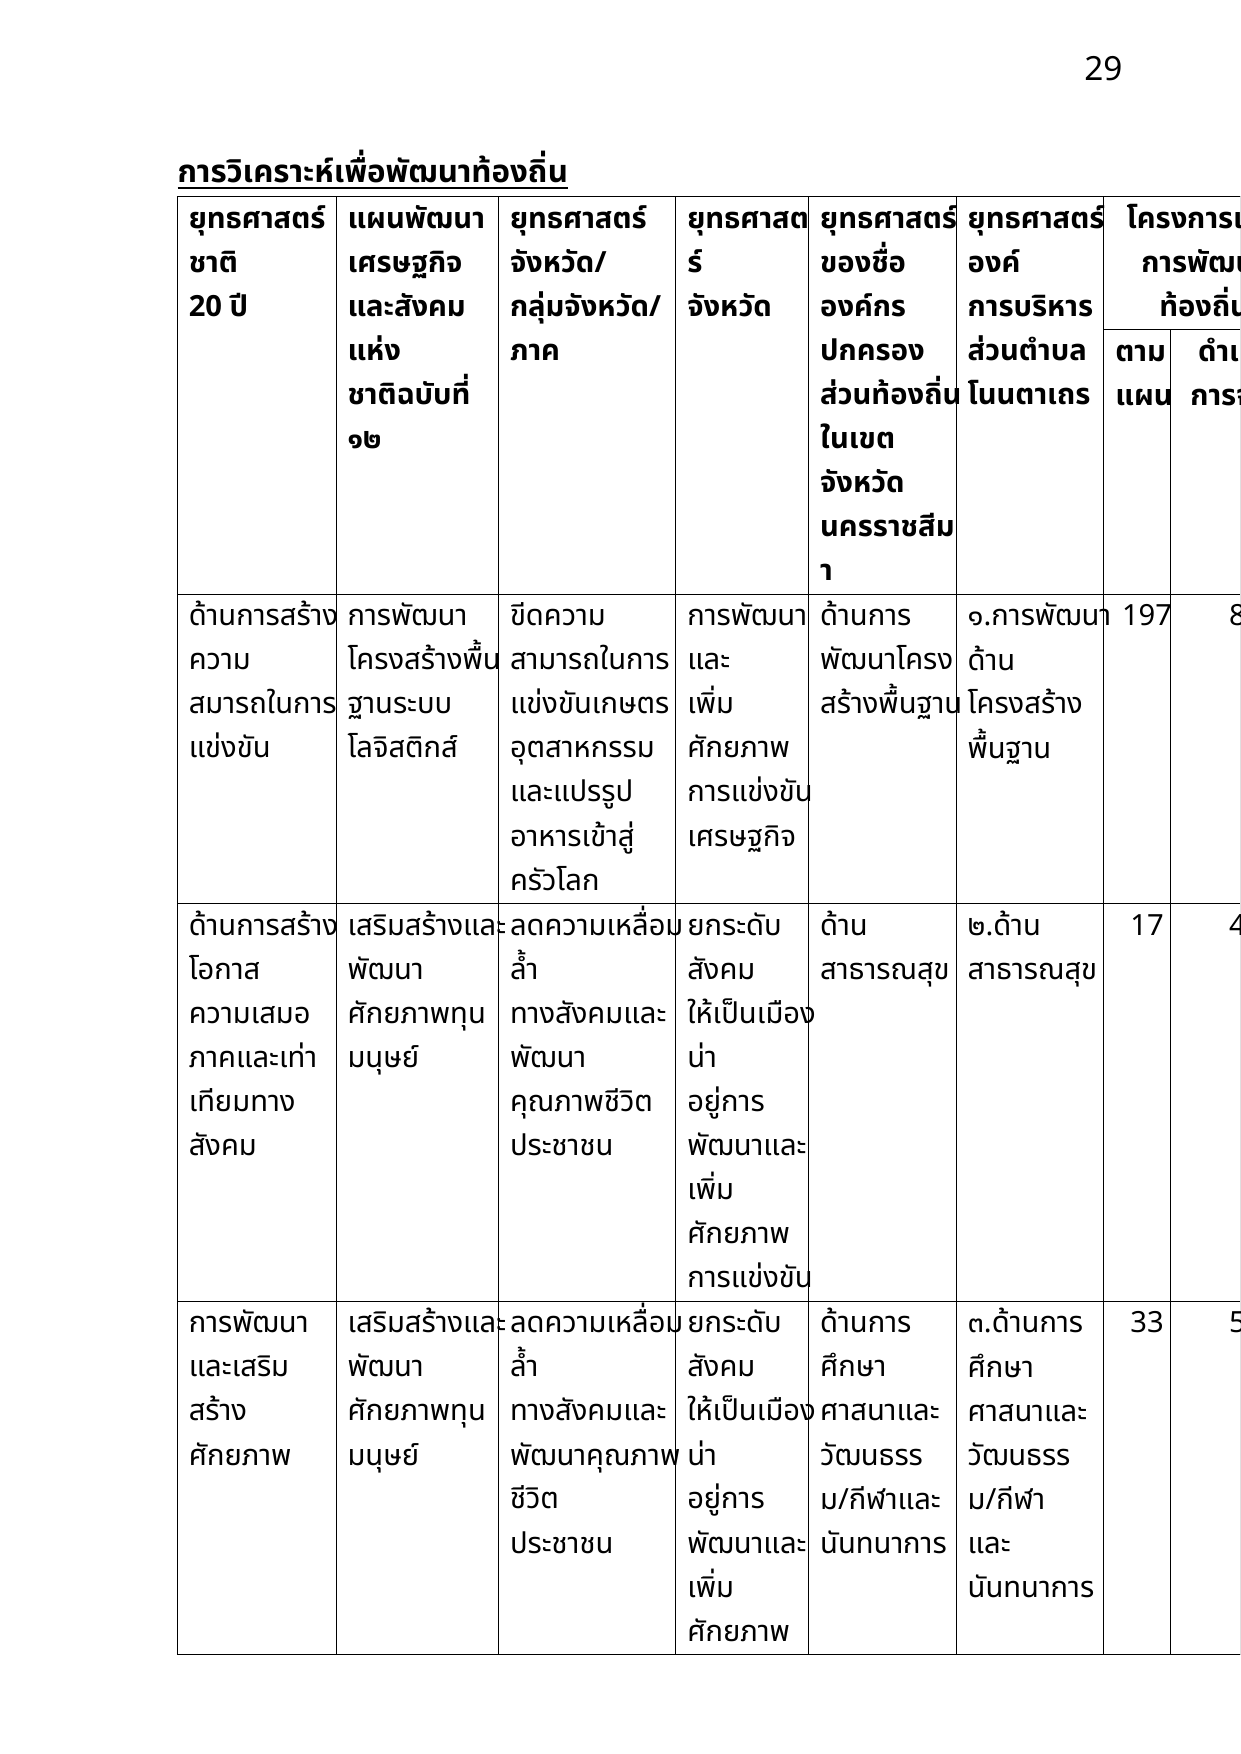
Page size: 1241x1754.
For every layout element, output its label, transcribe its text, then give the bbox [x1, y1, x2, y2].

table_cell 197 [1104, 595, 1170, 903]
table_cell ตามแผน [1104, 330, 1170, 594]
table_cell ด้านการสร้างโอกาส ความเสมอภาคและเท่าเทียมทางสังคม [178, 904, 336, 1301]
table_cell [676, 1302, 808, 1654]
table_header โครงการเพื่อการพัฒนา ท้องถิ่น [1104, 197, 1240, 329]
table_cell ด้านสาธารณสุข [809, 904, 956, 1301]
table_header ยุทธศาสตร์ชาติ 20 ปี [178, 197, 336, 594]
text การวิเคราะห์เพื่อพัฒนาท้องถิ่น [177, 149, 1142, 196]
table_cell ๒.ด้านสาธารณสุข [957, 904, 1103, 1301]
table_cell ด้านการสร้างความ สมารถในการแข่งขัน [178, 595, 336, 903]
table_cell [957, 1302, 1103, 1654]
table_header ยุทธศาสตร์องค์ การบริหารส่วนตำบลโนนตาเถร [957, 197, 1103, 594]
table_header ยุทธศาสตร์จังหวัด/ กลุ่มจังหวัด/ภาค [499, 197, 675, 594]
table_cell 17 [1104, 904, 1170, 1301]
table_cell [499, 1302, 675, 1654]
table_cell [178, 1302, 336, 1654]
table_cell ลดความเหลื่อมล้ำ ทางสังคมและพัฒนา คุณภาพชีวิตประชาชน [499, 904, 675, 1301]
table_cell ยกระดับสังคม ให้เป็นเมืองน่า อยู่การพัฒนาและเพิ่มศักยภาพ การแข่งขัน [676, 904, 808, 1301]
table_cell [809, 1302, 956, 1654]
table_cell ดำเนินการจริง [1171, 330, 1240, 594]
table_cell 33 [1104, 1302, 1170, 1654]
table_cell การพัฒนาโครงสร้างพื้นฐานระบบ โลจิสติกส์ [337, 595, 498, 903]
table_cell ๑.การพัฒนา ด้านโครงสร้างพื้นฐาน [957, 595, 1103, 903]
table_cell ด้านการพัฒนาโครง สร้างพื้นฐาน [809, 595, 956, 903]
table_cell 8 [1171, 595, 1240, 903]
table_cell ขีดความสามารถในการแข่งขันเกษตรอุตสาหกรรมและแปรรูปอาหารเข้าสู่ ครัวโลก [499, 595, 675, 903]
table_header แผนพัฒนาเศรษฐกิจ และสังคมแห่ง ชาติฉบับที่ ๑๒ [337, 197, 498, 594]
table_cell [337, 1302, 498, 1654]
table_header ยุทธศาสตร์ จังหวัด [676, 197, 808, 594]
table_cell เสริมสร้างและพัฒนา ศักยภาพทุนมนุษย์ [337, 904, 498, 1301]
table_cell 5 [1171, 1302, 1240, 1654]
table_header ยุทธศาสตร์ของชื่อองค์กรปกครองส่วนท้องถิ่นในเขตจังหวัดนครราชสีมา [809, 197, 956, 594]
table_cell 4 [1171, 904, 1240, 1301]
table_cell การพัฒนาและ เพิ่มศักยภาพ การแข่งขัน เศรษฐกิจ [676, 595, 808, 903]
